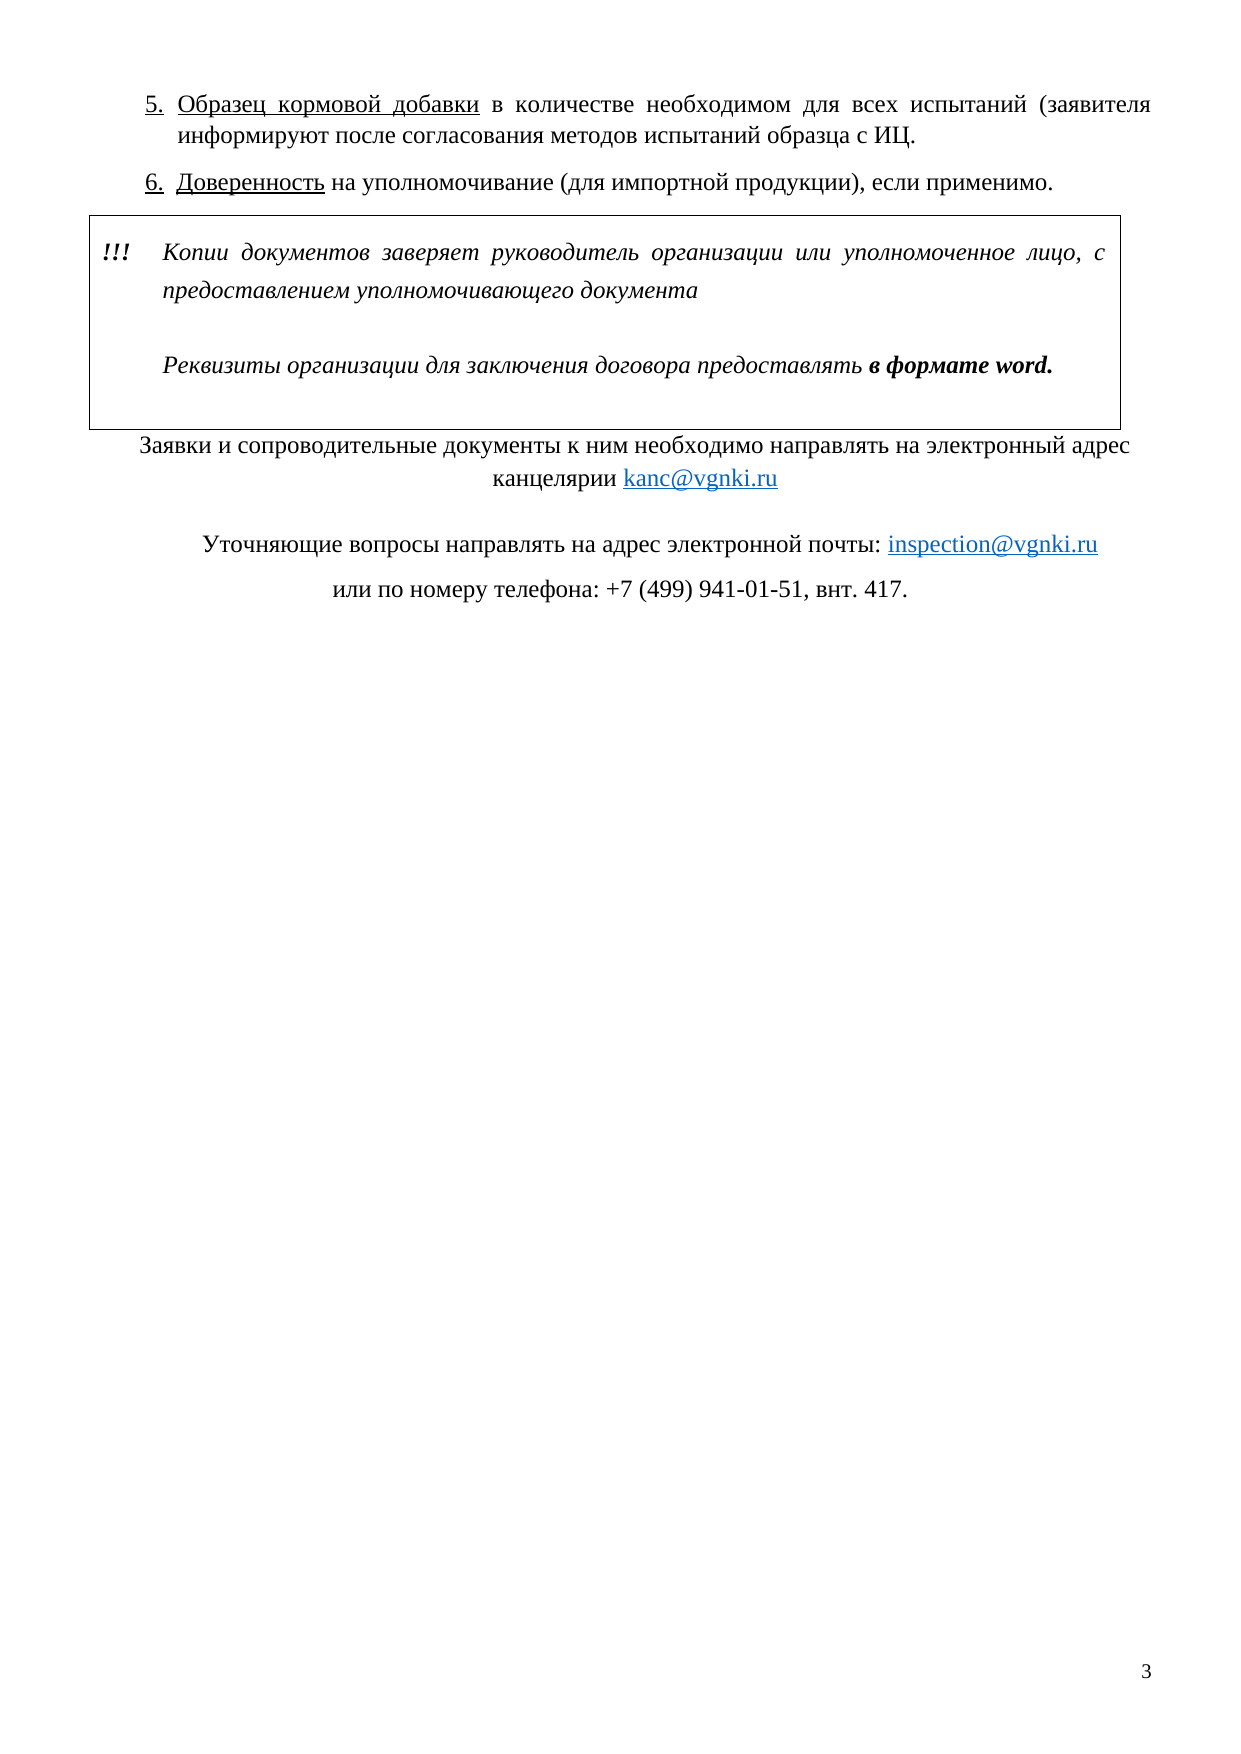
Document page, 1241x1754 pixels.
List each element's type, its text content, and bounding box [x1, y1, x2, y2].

text 5. Образец кормовой добавки в количестве необходимом для всех испытаний (заявителя информируют после согласования методов испытаний образца с ИЦ. [89, 89, 1152, 148]
table_header !!! [90, 216, 150, 429]
text или по номеру телефона: +7 (499) 941-01-51, внт. 417. [89, 574, 1152, 603]
text 6. Доверенность на уполномочивание (для импортной продукции), если применимо. [89, 167, 1152, 196]
list Уточняющие вопросы направлять на адрес электронной почты: inspection@vgnki.ru [89, 529, 1152, 557]
table_header Копии документов заверяет руководитель организации или уполномоченное лицо, с предоставлением уполномочивающего документа Реквизиты организации для заключения договора предоставлять в формате word. [150, 216, 1120, 429]
text Заявки и сопроводительные документы к ним необходимо направлять на электронный адрес канцелярии kanc@vgnki.ru [89, 430, 1181, 491]
